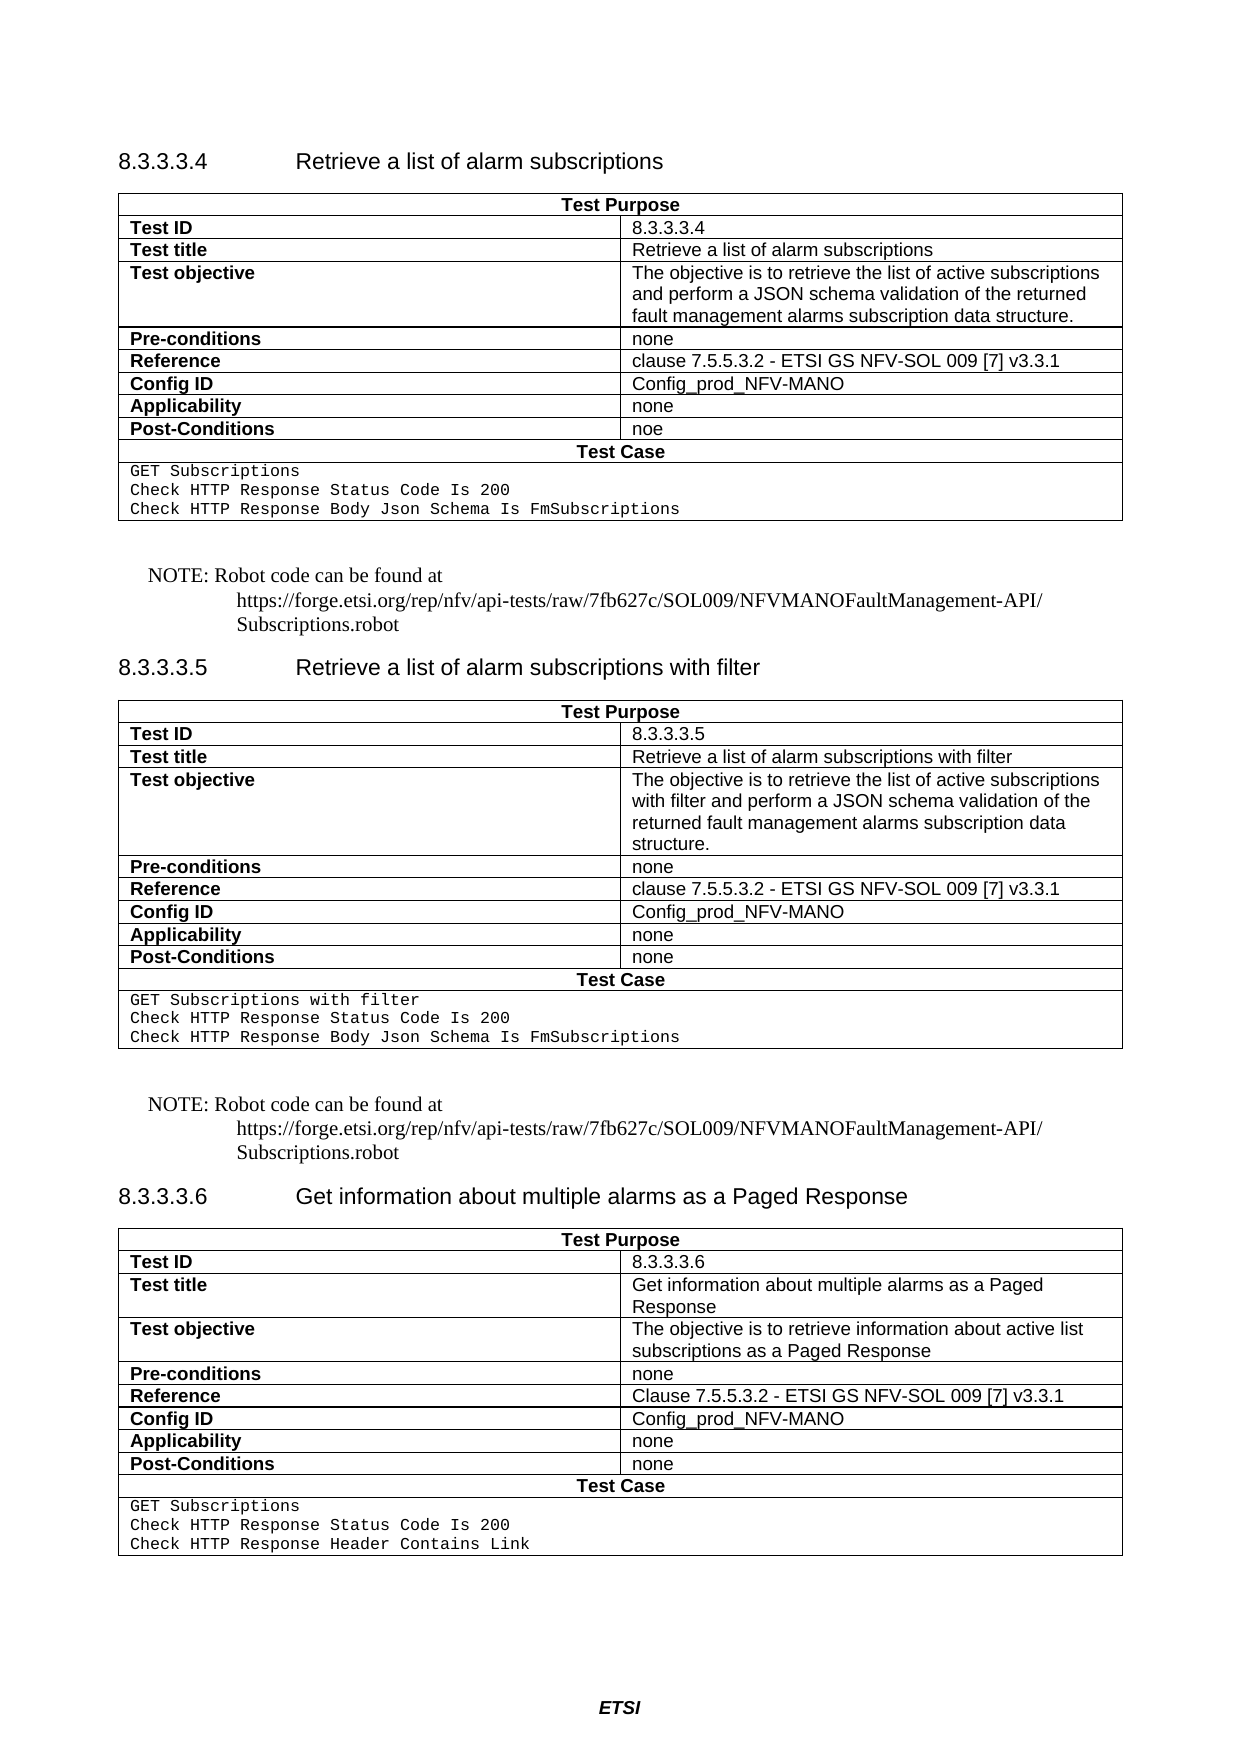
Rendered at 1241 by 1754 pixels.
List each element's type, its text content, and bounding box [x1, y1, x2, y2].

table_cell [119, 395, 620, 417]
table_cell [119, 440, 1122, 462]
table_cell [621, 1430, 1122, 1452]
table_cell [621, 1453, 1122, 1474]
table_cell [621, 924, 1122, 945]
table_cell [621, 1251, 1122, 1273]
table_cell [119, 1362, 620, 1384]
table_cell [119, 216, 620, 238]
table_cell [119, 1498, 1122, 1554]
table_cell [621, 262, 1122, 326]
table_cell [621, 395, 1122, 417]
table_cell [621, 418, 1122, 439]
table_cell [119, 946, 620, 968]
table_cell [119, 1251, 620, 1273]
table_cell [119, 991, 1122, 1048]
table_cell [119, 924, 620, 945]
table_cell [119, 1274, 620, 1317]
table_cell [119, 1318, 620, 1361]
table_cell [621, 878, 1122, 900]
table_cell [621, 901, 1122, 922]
subtitle 8.3.3.3.6 Get information about multiple alarms as a Paged Response [118, 1183, 1122, 1209]
subtitle 8.3.3.3.4 Retrieve a list of alarm subscriptions [118, 148, 1122, 174]
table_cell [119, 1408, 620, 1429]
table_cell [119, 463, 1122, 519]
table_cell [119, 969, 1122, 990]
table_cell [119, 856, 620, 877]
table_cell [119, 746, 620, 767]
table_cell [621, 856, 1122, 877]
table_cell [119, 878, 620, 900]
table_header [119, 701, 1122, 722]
text NOTE: Robot code can be found at https://forge.etsi.org/rep/nfv/api-tests/raw/7fb627c/SOL009/NFVMANOFaultManagement-API/Subscriptions.robot [148, 1092, 1122, 1164]
text NOTE: Robot code can be found at https://forge.etsi.org/rep/nfv/api-tests/raw/7fb627c/SOL009/NFVMANOFaultManagement-API/Subscriptions.robot [148, 563, 1122, 636]
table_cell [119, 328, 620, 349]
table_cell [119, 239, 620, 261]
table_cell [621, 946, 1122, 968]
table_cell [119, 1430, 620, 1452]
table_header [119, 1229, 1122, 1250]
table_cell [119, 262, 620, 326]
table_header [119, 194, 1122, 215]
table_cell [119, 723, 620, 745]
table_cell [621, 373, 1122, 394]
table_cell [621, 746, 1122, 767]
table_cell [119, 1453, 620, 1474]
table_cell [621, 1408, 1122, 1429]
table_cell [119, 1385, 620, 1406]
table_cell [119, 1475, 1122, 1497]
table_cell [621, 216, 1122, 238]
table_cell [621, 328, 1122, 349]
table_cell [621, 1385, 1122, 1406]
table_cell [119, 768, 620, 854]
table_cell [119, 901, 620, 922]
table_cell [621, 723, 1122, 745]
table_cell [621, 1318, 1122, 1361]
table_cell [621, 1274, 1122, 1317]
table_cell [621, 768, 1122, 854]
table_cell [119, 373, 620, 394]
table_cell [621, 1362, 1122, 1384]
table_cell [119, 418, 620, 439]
subtitle 8.3.3.3.5 Retrieve a list of alarm subscriptions with filter [118, 654, 1122, 681]
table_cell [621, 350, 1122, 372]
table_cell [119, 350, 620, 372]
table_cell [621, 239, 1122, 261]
